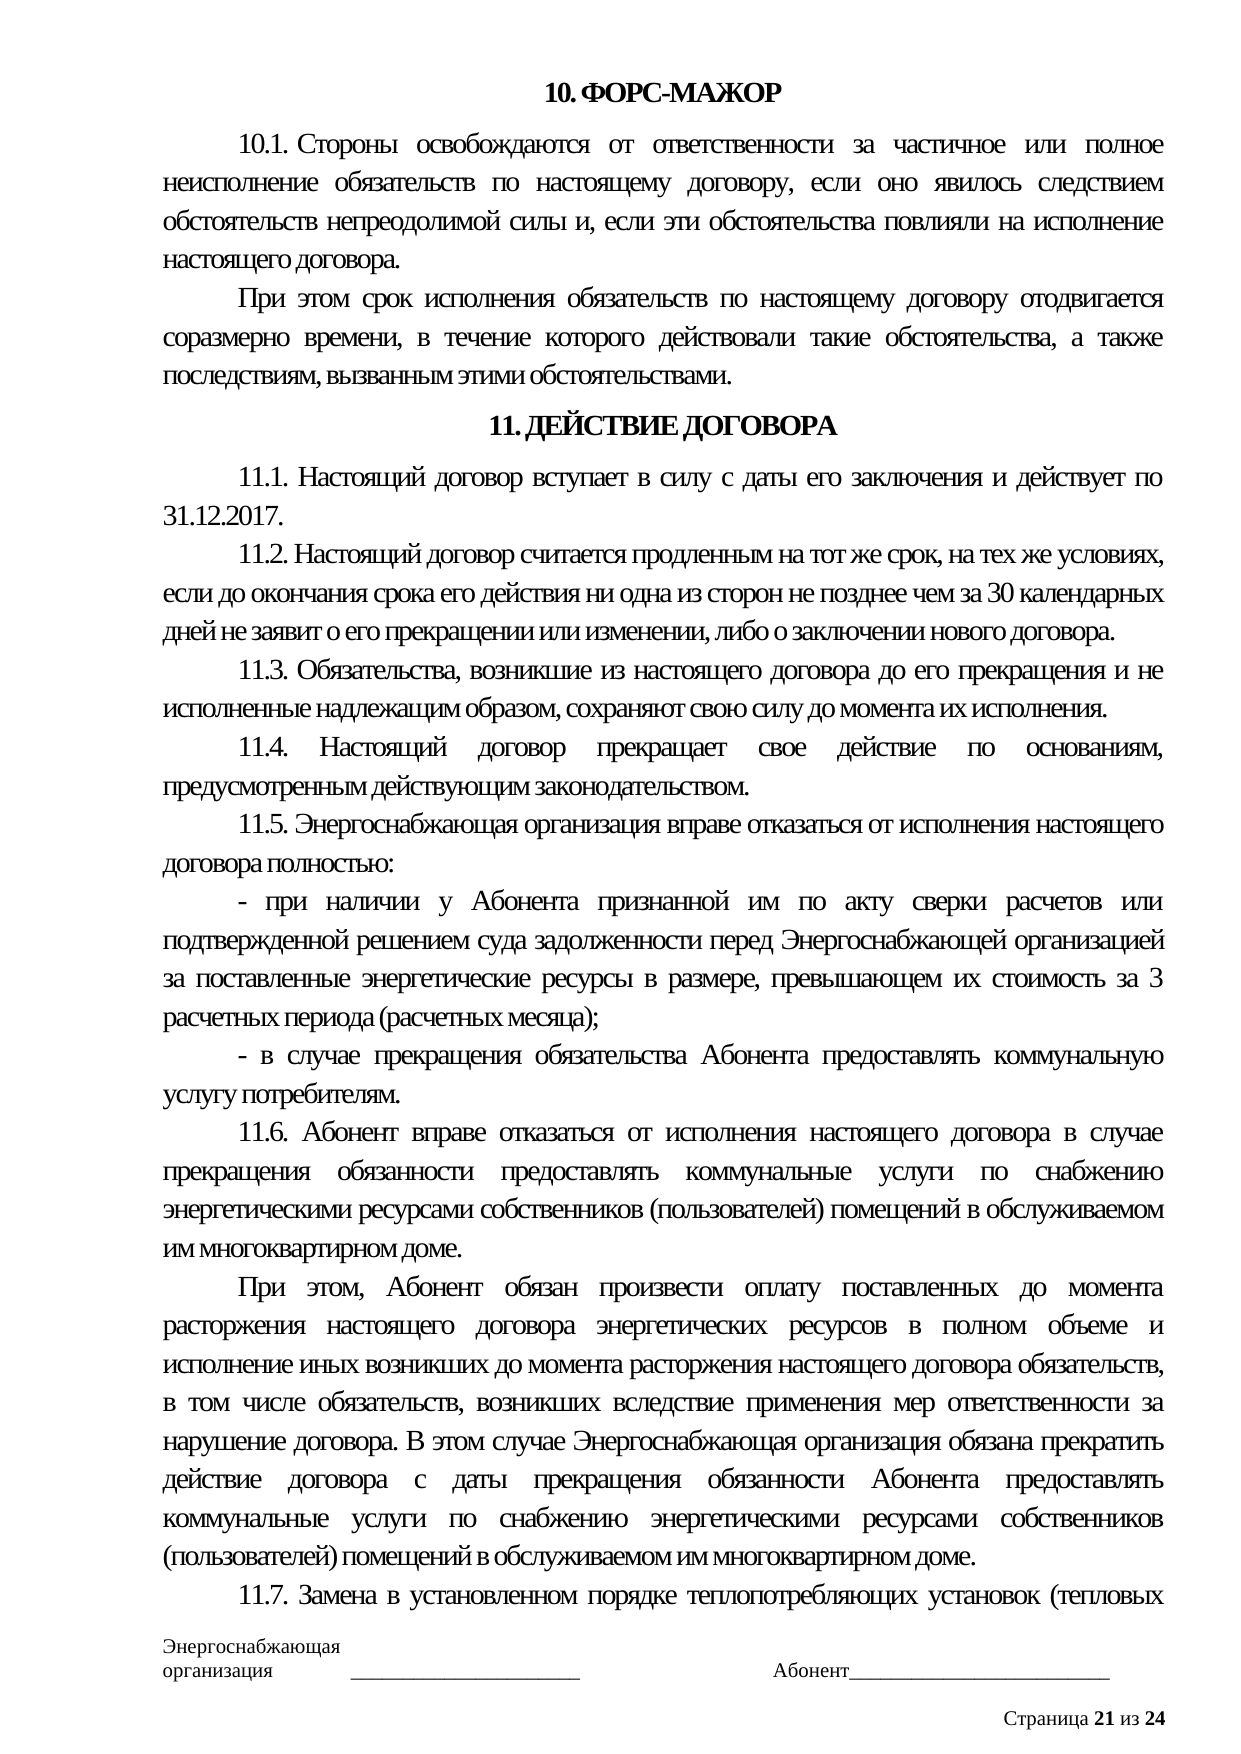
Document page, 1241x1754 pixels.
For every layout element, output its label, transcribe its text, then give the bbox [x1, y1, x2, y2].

text 10.1. Стороны освобождаются от ответственности за частичное или полное неисполнение обязательств по настоящему договору, если оно явилось следствием обстоятельств непреодолимой силы и, если эти обстоятельства повлияли на исполнение настоящего договора. [162, 126, 1165, 275]
text 10. ФОРС-МАЖОР [162, 75, 1165, 108]
text При этом, Абонент обязан произвести оплату поставленных до момента расторжения настоящего договора энергетических ресурсов в полном объеме и исполнение иных возникших до момента расторжения настоящего договора обязательств, в том числе обязательств, возникших вследствие применения мер ответственности за нарушение договора. В этом случае Энергоснабжающая организация обязана прекратить действие договора с даты прекращения обязанности Абонента предоставлять коммунальные услуги по снабжению энергетическими ресурсами собственников (пользователей) помещений в обслуживаемом им многоквартирном доме. [162, 1269, 1165, 1572]
text При этом срок исполнения обязательств по настоящему договору отодвигается соразмерно времени, в течение которого действовали такие обстоятельства, а также последствиям, вызванным этими обстоятельствами. [162, 280, 1165, 391]
text 11.3. Обязательства, возникшие из настоящего договора до его прекращения и не исполненные надлежащим образом, сохраняют свою силу до момента их исполнения. [162, 652, 1165, 724]
text - в случае прекращения обязательства Абонента предоставлять коммунальную услугу потребителям. [162, 1037, 1165, 1109]
text 11.2. Настоящий договор считается продленным на тот же срок, на тех же условиях, если до окончания срока его действия ни одна из сторон не позднее чем за 30 календарных дней не заявит о его прекращении или изменении, либо о заключении нового договора. [162, 536, 1165, 647]
text - при наличии у Абонента признанной им по акту сверки расчетов или подтвержденной решением суда задолженности перед Энергоснабжающей организацией за поставленные энергетические ресурсы в размере, превышающем их стоимость за 3 расчетных периода (расчетных месяца); [162, 883, 1165, 1032]
text 11.4. Настоящий договор прекращает свое действие по основаниям, предусмотренным действующим законодательством. [162, 729, 1165, 801]
text 11. ДЕЙСТВИЕ ДОГОВОРА [162, 408, 1165, 442]
text 11.5. Энергоснабжающая организация вправе отказаться от исполнения настоящего договора полностью: [162, 806, 1165, 878]
text 11.1. Настоящий договор вступает в силу с даты его заключения и действует по 31.12.2017. [162, 459, 1165, 531]
text 11.6. Абонент вправе отказаться от исполнения настоящего договора в случае прекращения обязанности предоставлять коммунальные услуги по снабжению энергетическими ресурсами собственников (пользователей) помещений в обслуживаемом им многоквартирном доме. [162, 1114, 1165, 1264]
